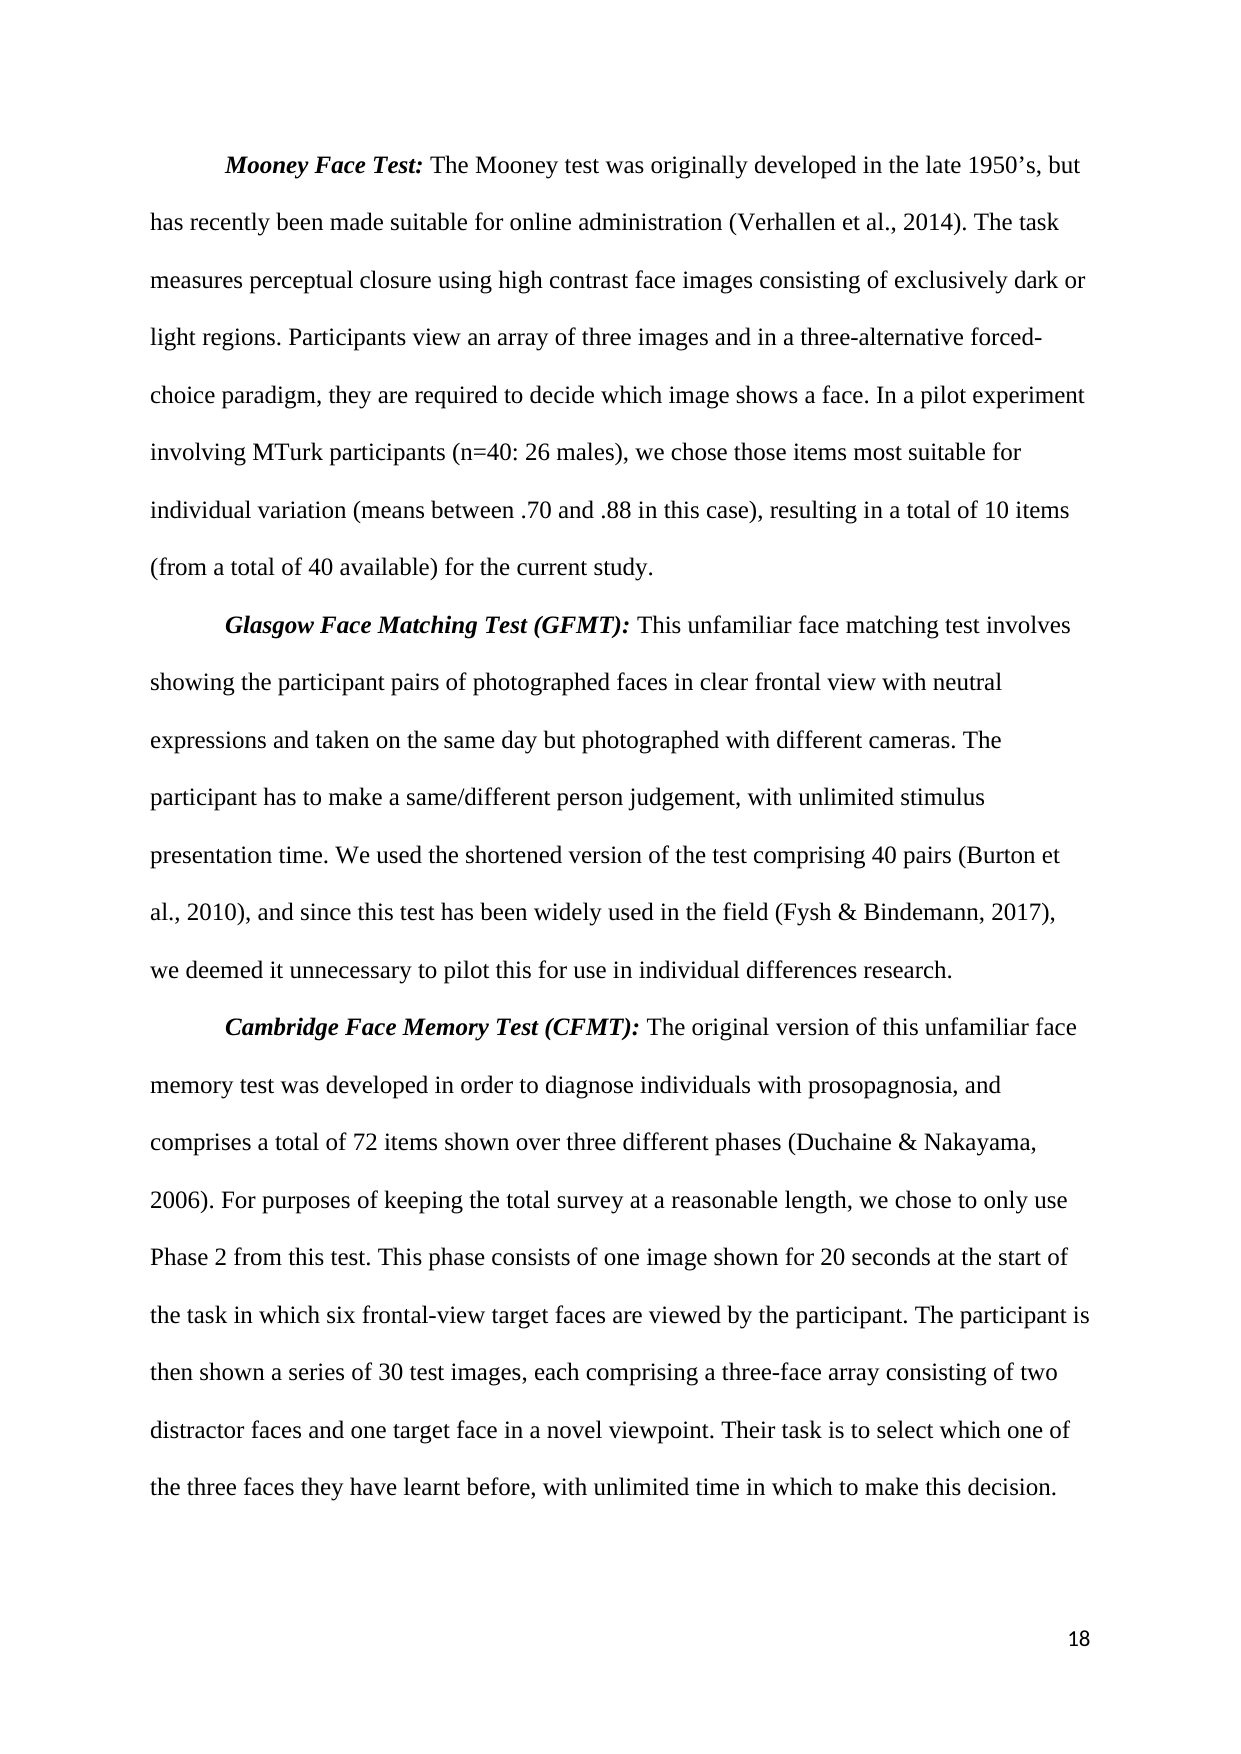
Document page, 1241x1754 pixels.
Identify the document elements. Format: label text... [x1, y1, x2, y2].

text Mooney Face Test: The Mooney test was originally developed in the late 1950’s, but has recently been made suitable for online administration (Verhallen et al., 2014). The task measures perceptual closure using high contrast face images consisting of exclusively dark or light regions. Participants view an array of three images and in a three-alternative forced-choice paradigm, they are required to decide which image shows a face. In a pilot experiment involving MTurk participants (n=40: 26 males), we chose those items most suitable for individual variation (means between .70 and .88 in this case), resulting in a total of 10 items (from a total of 40 available) for the current study. [150, 150, 1090, 581]
text Glasgow Face Matching Test (GFMT): This unfamiliar face matching test involves showing the participant pairs of photographed faces in clear frontal view with neutral expressions and taken on the same day but photographed with different cameras. The participant has to make a same/different person judgement, with unlimited stimulus presentation time. We used the shortened version of the test comprising 40 pairs (Burton et al., 2010), and since this test has been widely used in the field (Fysh & Bindemann, 2017), we deemed it unnecessary to pilot this for use in individual differences research. [150, 610, 1090, 984]
text Cambridge Face Memory Test (CFMT): The original version of this unfamiliar face memory test was developed in order to diagnose individuals with prosopagnosia, and comprises a total of 72 items shown over three different phases (Duchaine & Nakayama, 2006). For purposes of keeping the total survey at a reasonable length, we chose to only use Phase 2 from this test. This phase consists of one image shown for 20 seconds at the start of the task in which six frontal-view target faces are viewed by the participant. The participant is then shown a series of 30 test images, each comprising a three-face array consisting of two distractor faces and one target face in a novel viewpoint. Their task is to select which one of the three faces they have learnt before, with unlimited time in which to make this decision. [150, 1012, 1090, 1501]
